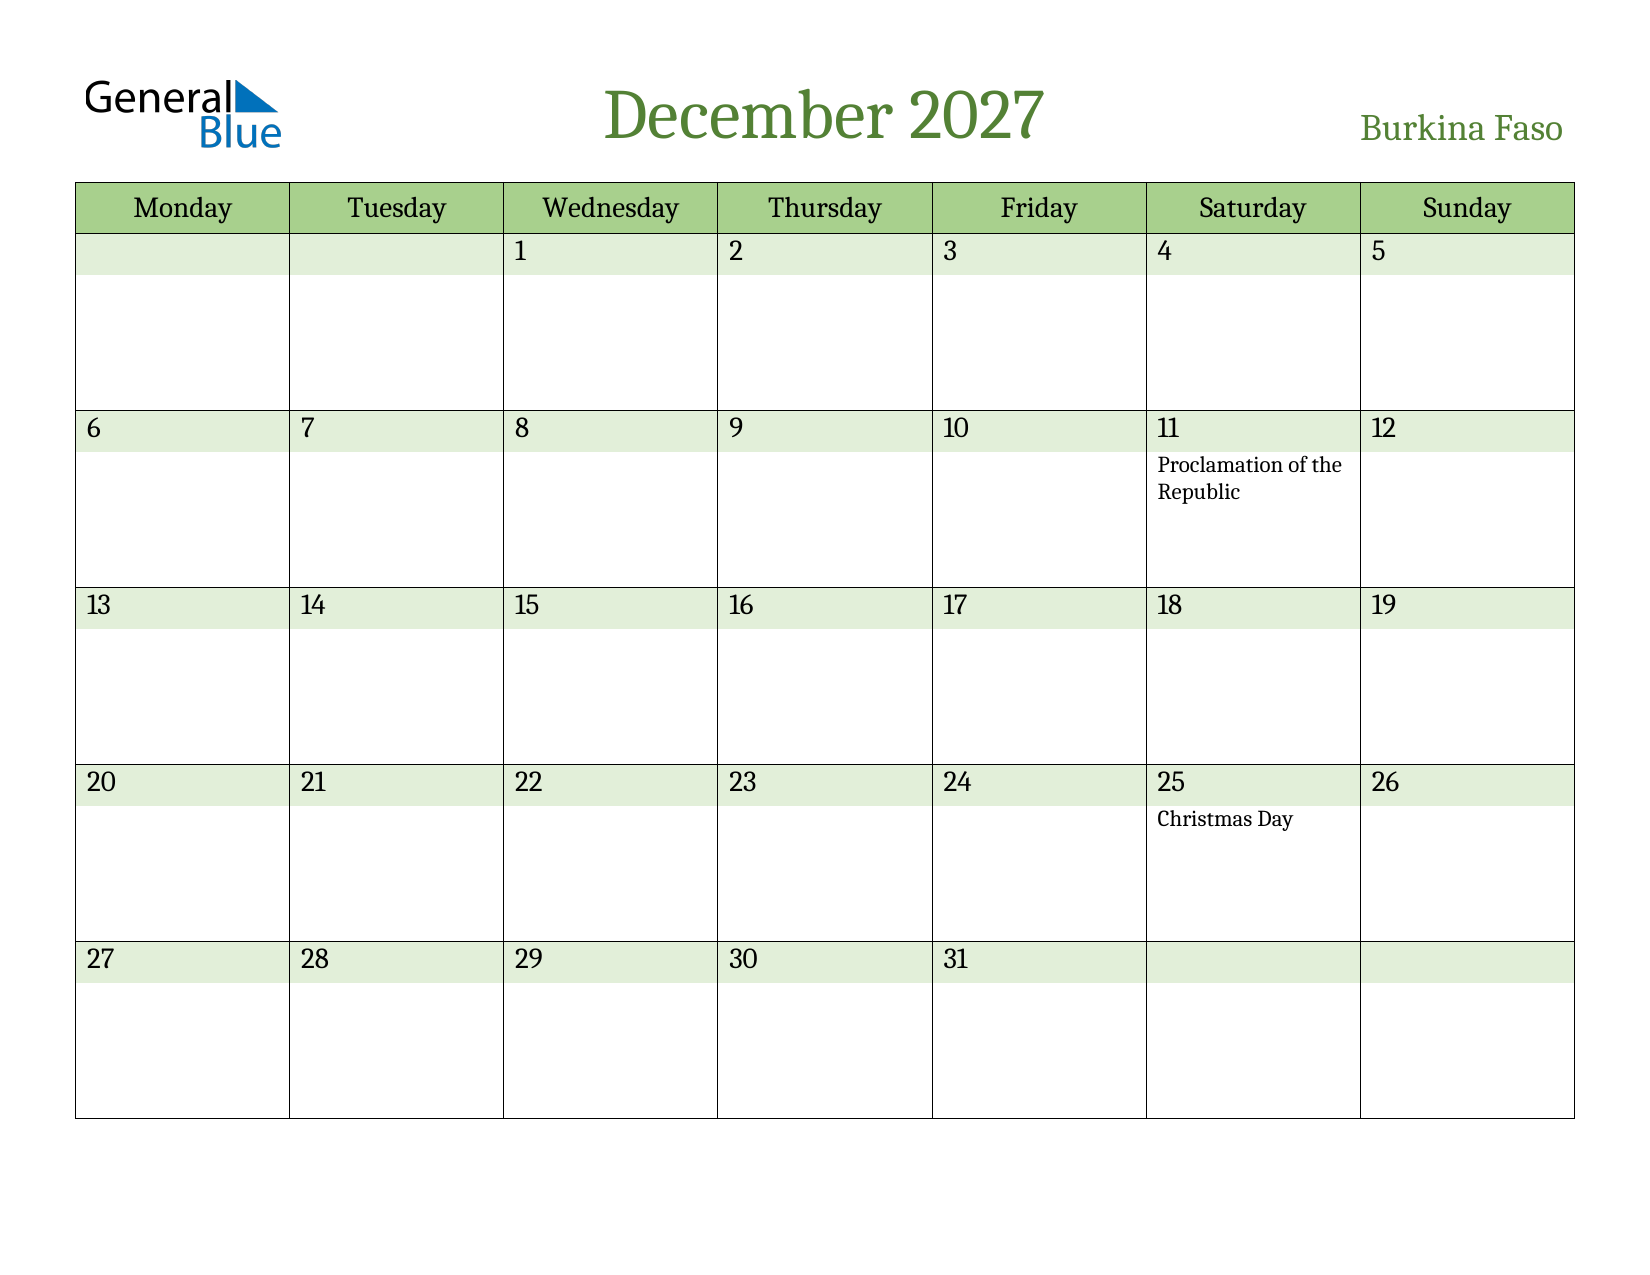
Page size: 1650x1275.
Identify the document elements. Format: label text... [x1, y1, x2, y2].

table_cell Monday [76, 183, 289, 233]
picture [86, 80, 281, 148]
table_cell 9 [718, 411, 932, 452]
table_cell 5 [1361, 234, 1574, 275]
table_cell [718, 452, 932, 587]
table_cell [504, 629, 717, 764]
table_cell [504, 275, 717, 410]
table_cell 8 [504, 411, 717, 452]
table_cell 21 [290, 765, 503, 806]
table_cell 19 [1361, 588, 1574, 629]
table_cell [718, 629, 932, 764]
table_cell Sunday [1361, 183, 1574, 233]
table_cell 2 [718, 234, 932, 275]
table_cell 27 [76, 942, 289, 983]
table_cell [718, 806, 932, 941]
table_cell [504, 806, 717, 941]
table_cell [76, 234, 289, 275]
table_cell [933, 806, 1146, 941]
table_cell [1147, 629, 1360, 764]
table_cell [504, 452, 717, 587]
table_cell [718, 983, 932, 1118]
table_cell [290, 234, 503, 275]
table_cell 13 [76, 588, 289, 629]
table_cell [933, 629, 1146, 764]
table_cell [290, 806, 503, 941]
table_header December 2027 [504, 75, 1146, 182]
table_cell 14 [290, 588, 503, 629]
table_cell [290, 275, 503, 410]
table_cell [76, 275, 289, 410]
table_cell [1361, 942, 1574, 983]
table_cell 16 [718, 588, 932, 629]
table_cell [290, 983, 503, 1118]
table_cell 1 [504, 234, 717, 275]
table_cell [76, 806, 289, 941]
table_cell Saturday [1147, 183, 1360, 233]
table_cell Wednesday [504, 183, 717, 233]
table_header Burkina Faso [1146, 75, 1574, 182]
table_cell 23 [718, 765, 932, 806]
table_cell 3 [933, 234, 1146, 275]
table_cell 26 [1361, 765, 1574, 806]
table_cell 12 [1361, 411, 1574, 452]
table_cell Christmas Day [1147, 806, 1360, 941]
table_cell 17 [933, 588, 1146, 629]
table_cell [290, 452, 503, 587]
table_cell [76, 629, 289, 764]
table_cell 24 [933, 765, 1146, 806]
table_cell [76, 452, 289, 587]
table_cell [1147, 942, 1360, 983]
table_cell 22 [504, 765, 717, 806]
table_cell Thursday [718, 183, 932, 233]
table_cell 15 [504, 588, 717, 629]
table_cell [1361, 629, 1574, 764]
table_cell 29 [504, 942, 717, 983]
table_cell [933, 452, 1146, 587]
table_cell 18 [1147, 588, 1360, 629]
table_cell [1361, 806, 1574, 941]
table_cell 28 [290, 942, 503, 983]
table_cell 20 [76, 765, 289, 806]
table_cell [718, 275, 932, 410]
table_cell [1147, 983, 1360, 1118]
table_cell [504, 983, 717, 1118]
table_cell 25 [1147, 765, 1360, 806]
table_cell 31 [933, 942, 1146, 983]
table_cell 30 [718, 942, 932, 983]
table_cell Tuesday [290, 183, 503, 233]
table_cell [933, 275, 1146, 410]
table_cell [1147, 275, 1360, 410]
table_cell Proclamation of the Republic [1147, 452, 1360, 587]
table_cell 6 [76, 411, 289, 452]
table_cell [290, 629, 503, 764]
table_header [76, 75, 503, 182]
table_cell 4 [1147, 234, 1360, 275]
table_cell [933, 983, 1146, 1118]
table_cell Friday [933, 183, 1146, 233]
table_cell 11 [1147, 411, 1360, 452]
table_cell [1361, 452, 1574, 587]
table_cell [76, 983, 289, 1118]
table_cell [1361, 275, 1574, 410]
table_cell 7 [290, 411, 503, 452]
table_cell [1361, 983, 1574, 1118]
table_cell 10 [933, 411, 1146, 452]
